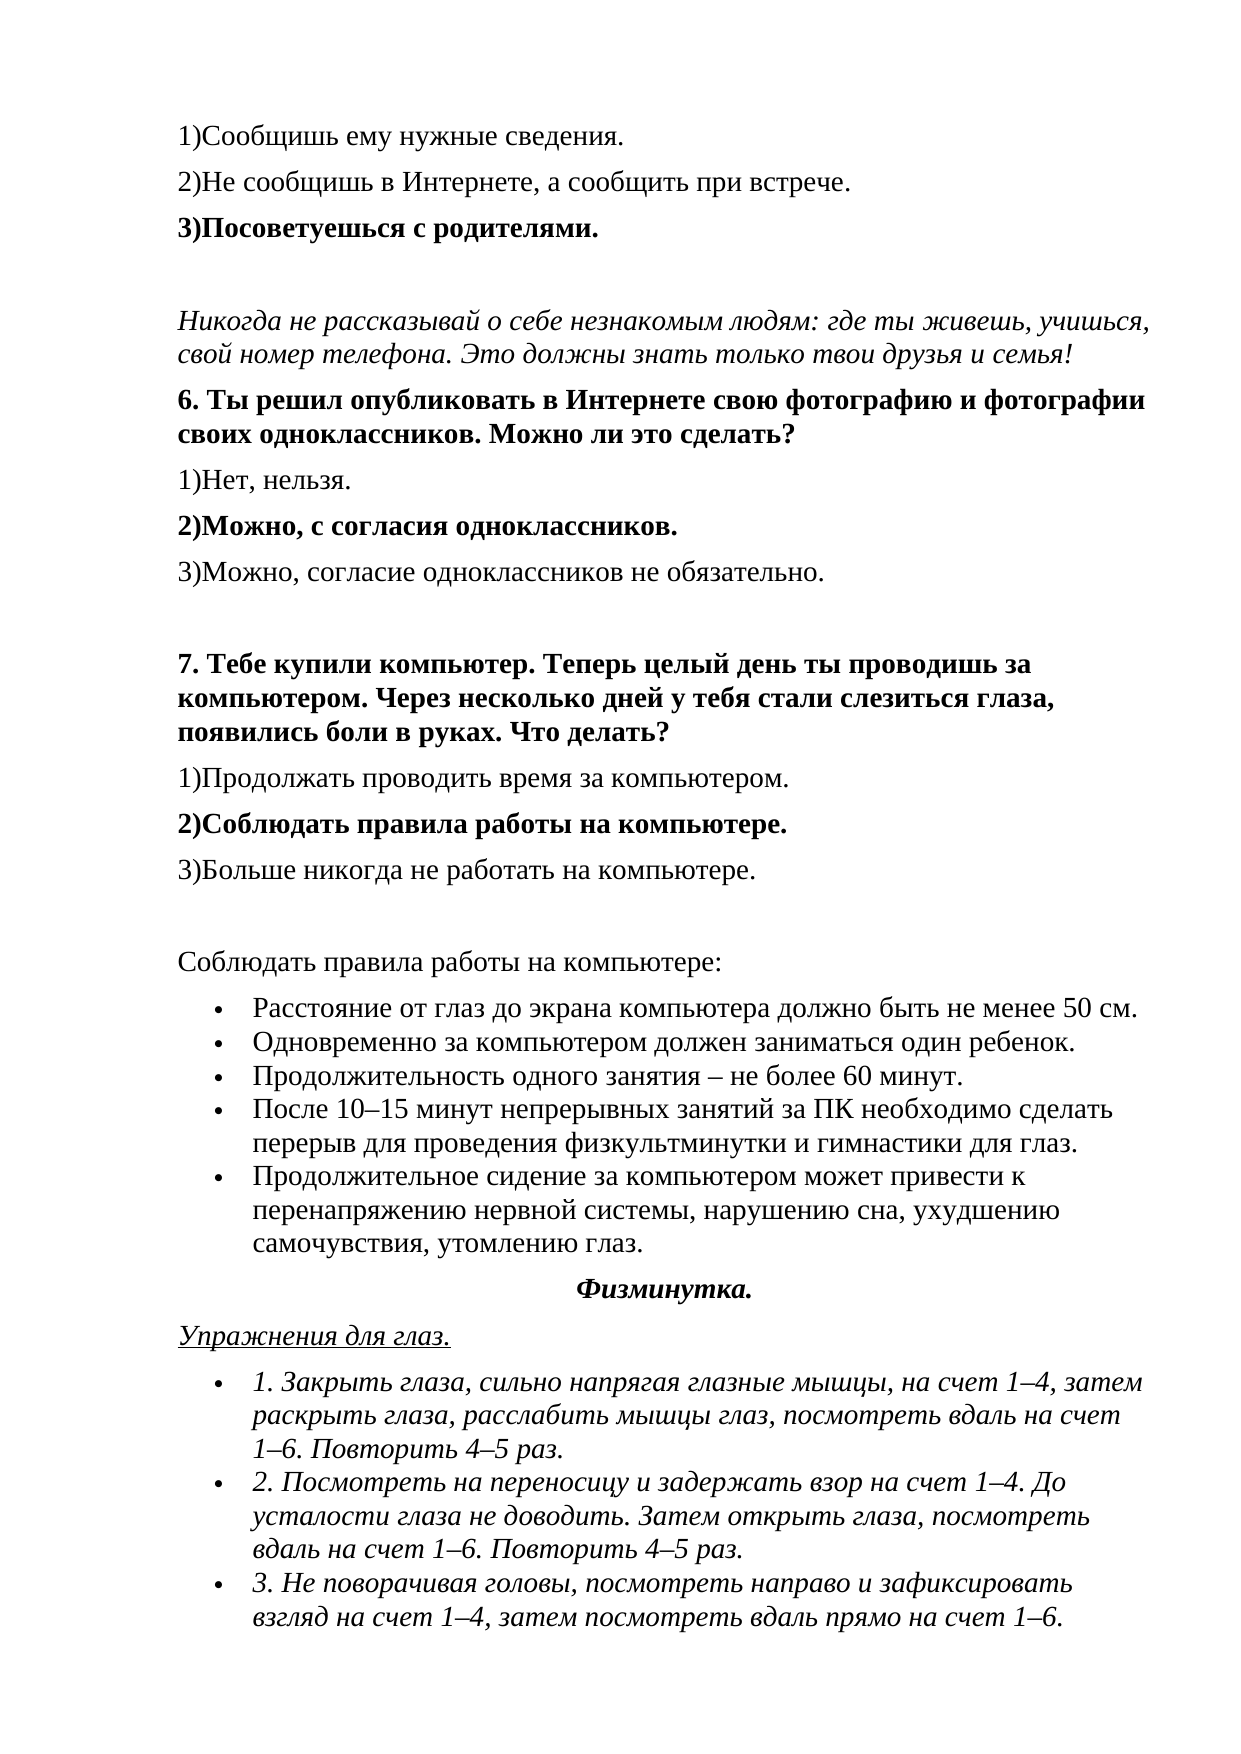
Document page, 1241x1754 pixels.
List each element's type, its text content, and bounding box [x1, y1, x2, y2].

text Соблюдать правила работы на компьютере: [177, 944, 1152, 978]
list Продолжительность одного занятия – не более 60 минут. [215, 1058, 1152, 1091]
text 6. Ты решил опубликовать в Интернете свою фотографию и фотографии своих одноклассников. Можно ли это сделать? [177, 382, 1152, 449]
list 1. Закрыть глаза, сильно напрягая глазные мышцы, на счет 1–4, затем раскрыть глаза, расслабить мышцы глаз, посмотреть вдаль на счет 1–6. Повторить 4–5 раз. [215, 1364, 1152, 1464]
text 2)Не сообщишь в Интернете, а сообщить при встрече. [177, 164, 1152, 198]
text Никогда не рассказывай о себе незнакомым людям: где ты живешь, учишься, свой номер телефона. Это должны знать только твои друзья и семья! [177, 303, 1152, 370]
text 7. Тебе купили компьютер. Теперь целый день ты проводишь за компьютером. Через несколько дней у тебя стали слезиться глаза, появились боли в руках. Что делать? [177, 647, 1152, 747]
text 3)Посоветуешься с родителями. [177, 210, 1152, 244]
text 2)Соблюдать правила работы на компьютере. [177, 806, 1152, 839]
text Физминутка. [177, 1272, 1152, 1305]
text 3)Больше никогда не работать на компьютере. [177, 852, 1152, 886]
text 1)Сообщишь ему нужные сведения. [177, 118, 1152, 152]
list После 10–15 минут непрерывных занятий за ПК необходимо сделать перерыв для проведения физкультминутки и гимнастики для глаз. [215, 1091, 1152, 1158]
text 1)Продолжать проводить время за компьютером. [177, 760, 1152, 793]
text 1)Нет, нельзя. [177, 462, 1152, 496]
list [215, 1565, 1152, 1632]
list 2. Посмотреть на переносицу и задержать взор на счет 1–4. До усталости глаза не доводить. Затем открыть глаза, посмотреть вдаль на счет 1–6. Повторить 4–5 раз. [215, 1464, 1152, 1565]
text 3)Можно, согласие одноклассников не обязательно. [177, 554, 1152, 588]
list Одновременно за компьютером должен заниматься один ребенок. [215, 1024, 1152, 1058]
text Упражнения для глаз. [177, 1318, 1152, 1351]
text 2)Можно, с согласия одноклассников. [177, 508, 1152, 542]
list Расстояние от глаз до экрана компьютера должно быть не менее 50 см. [215, 991, 1152, 1024]
list Продолжительное сидение за компьютером может привести к перенапряжению нервной системы, нарушению сна, ухудшению самочувствия, утомлению глаз. [215, 1158, 1152, 1259]
